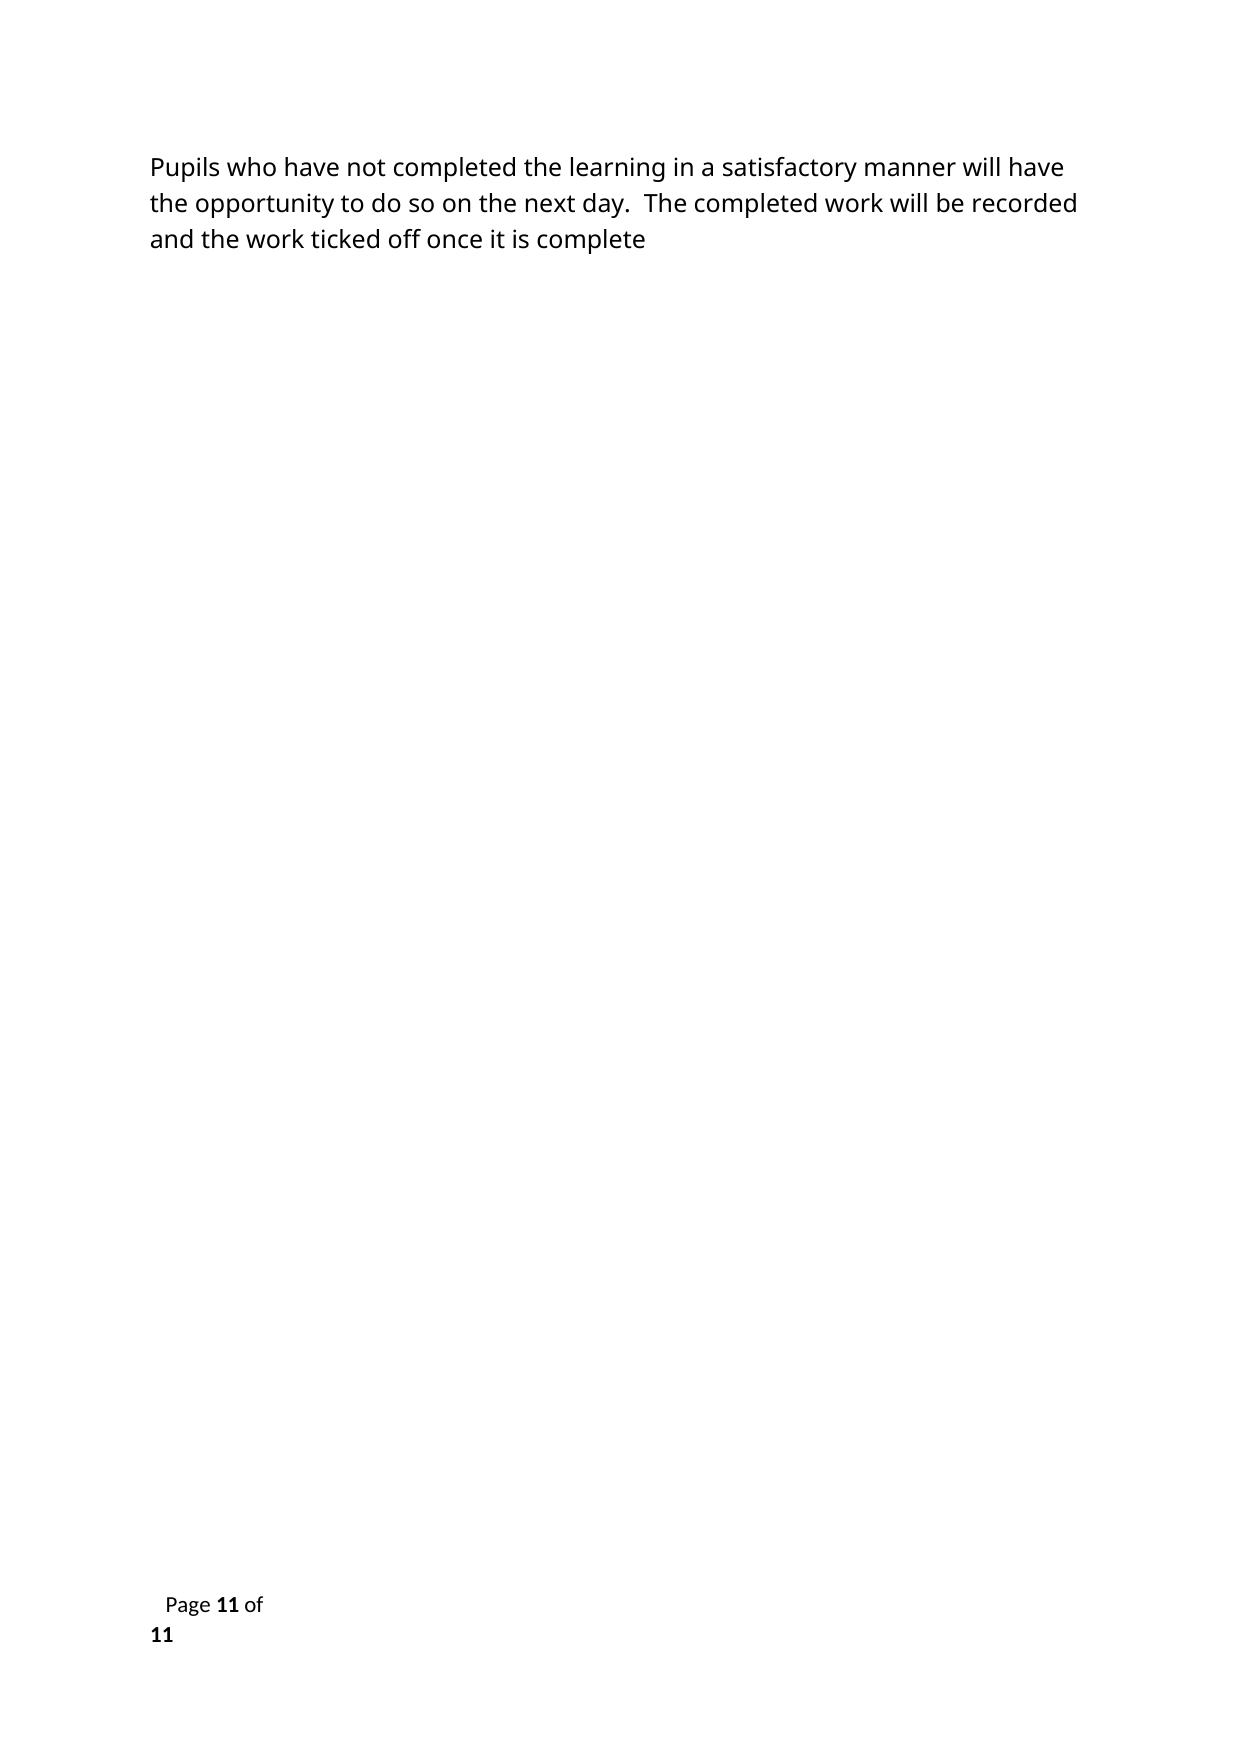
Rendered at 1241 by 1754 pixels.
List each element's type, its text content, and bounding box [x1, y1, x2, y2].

text Pupils who have not completed the learning in a satisfactory manner will have the opportunity to do so on the next day. The completed work will be recorded and the work ticked off once it is complete [149, 150, 1090, 256]
